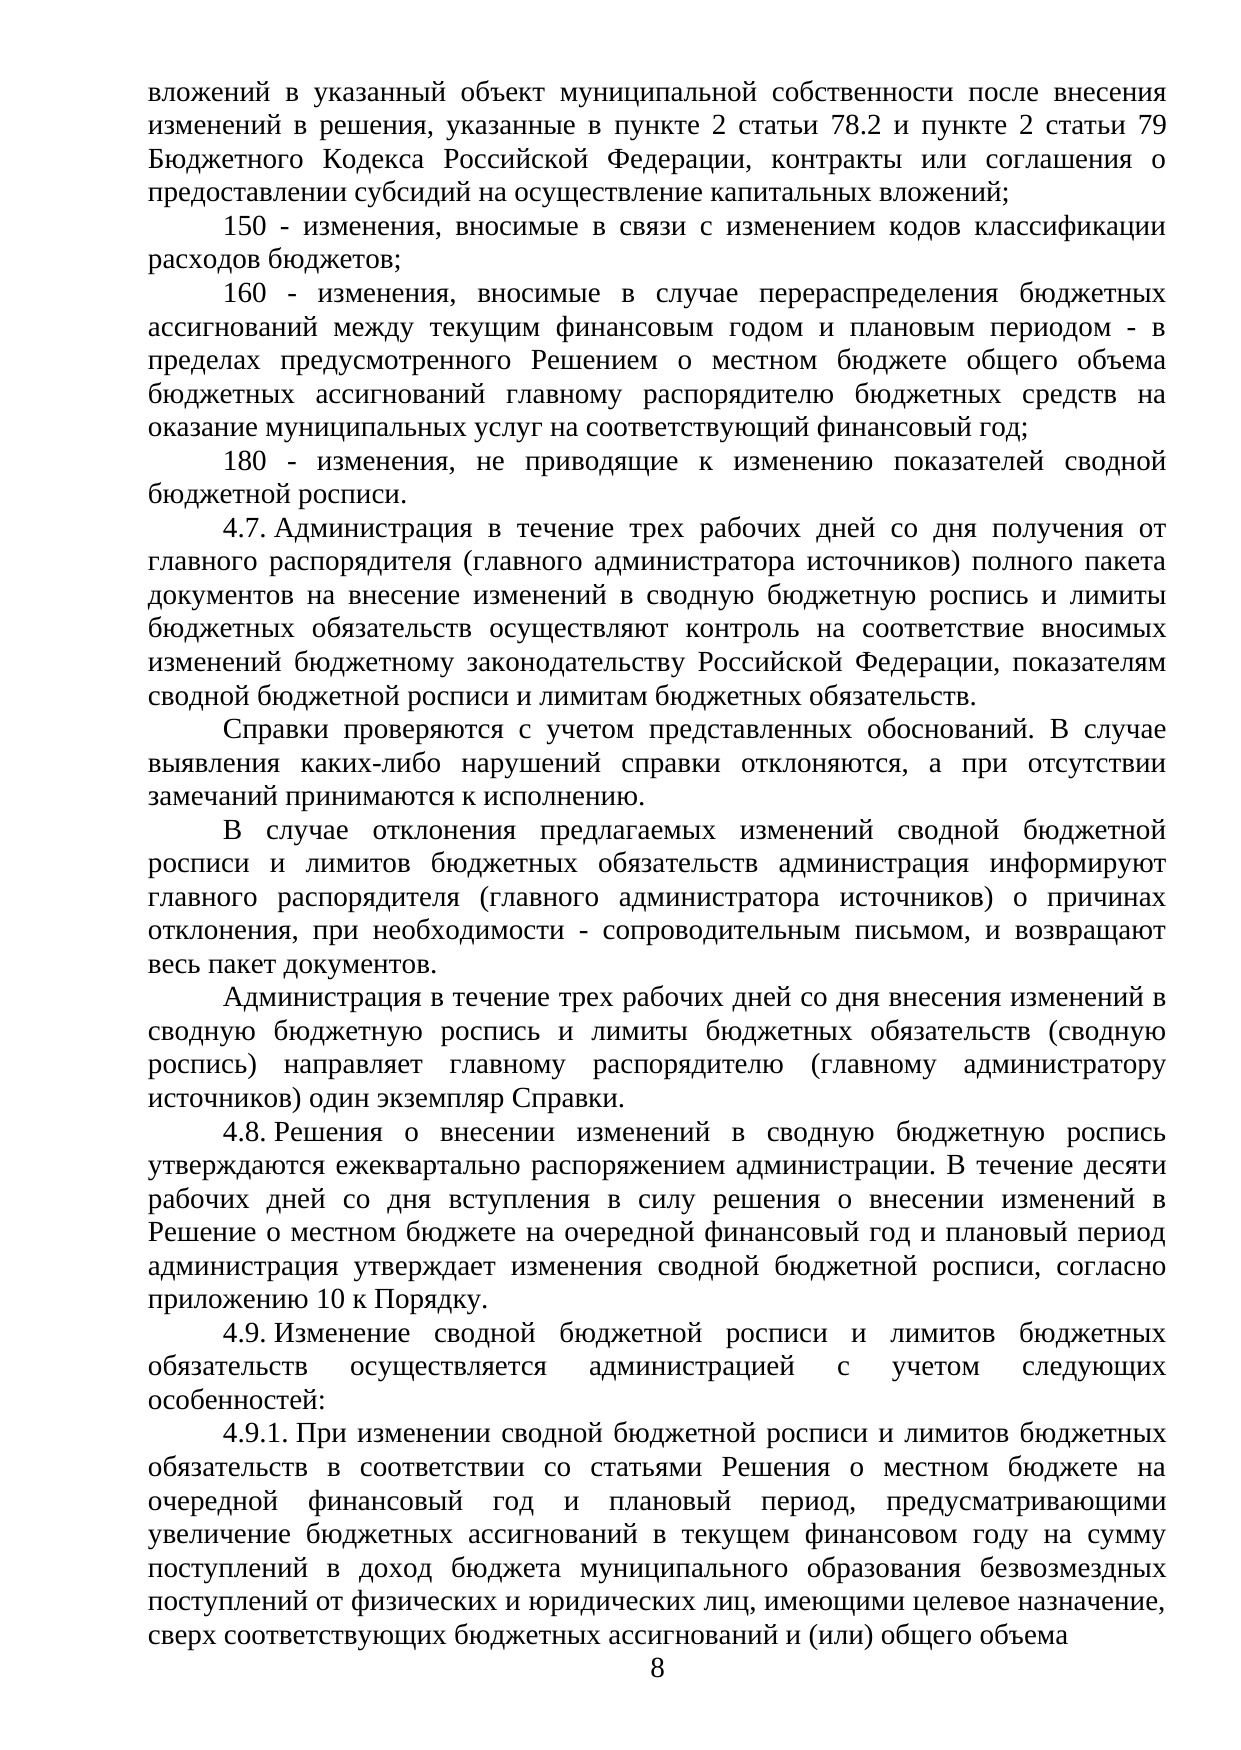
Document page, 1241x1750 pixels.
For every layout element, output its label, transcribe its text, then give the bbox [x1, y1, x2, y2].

text 180 - изменения, не приводящие к изменению показателей сводной бюджетной росписи. [148, 443, 1167, 510]
text 160 - изменения, вносимые в случае перераспределения бюджетных ассигнований между текущим финансовым годом и плановым периодом - в пределах предусмотренного Решением о местном бюджете общего объема бюджетных ассигнований главному распорядителю бюджетных средств на оказание муниципальных услуг на соответствующий финансовый год; [148, 275, 1167, 443]
text 4.8. Решения о внесении изменений в сводную бюджетную роспись утверждаются ежеквартально распоряжением администрации. В течение десяти рабочих дней со дня вступления в силу решения о внесении изменений в Решение о местном бюджете на очередной финансовый год и плановый период администрация утверждает изменения сводной бюджетной росписи, согласно приложению 10 к Порядку. [148, 1114, 1167, 1315]
text 8 [148, 1650, 1167, 1684]
text вложений в указанный объект муниципальной собственности после внесения изменений в решения, указанные в пункте 2 статьи 78.2 и пункте 2 статьи 79 Бюджетного Кодекса Российской Федерации, контракты или соглашения о предоставлении субсидий на осуществление капитальных вложений; [148, 74, 1167, 208]
text Справки проверяются с учетом представленных обоснований. В случае выявления каких-либо нарушений справки отклоняются, а при отсутствии замечаний принимаются к исполнению. [148, 711, 1167, 812]
text 150 - изменения, вносимые в связи с изменением кодов классификации расходов бюджетов; [148, 208, 1167, 275]
text 4.9. Изменение сводной бюджетной росписи и лимитов бюджетных обязательств осуществляется администрацией с учетом следующих особенностей: [148, 1315, 1167, 1416]
text В случае отклонения предлагаемых изменений сводной бюджетной росписи и лимитов бюджетных обязательств администрация информируют главного распорядителя (главного администратора источников) о причинах отклонения, при необходимости - сопроводительным письмом, и возвращают весь пакет документов. [148, 812, 1167, 979]
text Администрация в течение трех рабочих дней со дня внесения изменений в сводную бюджетную роспись и лимиты бюджетных обязательств (сводную роспись) направляет главному распорядителю (главному администратору источников) один экземпляр Справки. [148, 979, 1167, 1114]
text 4.7. Администрация в течение трех рабочих дней со дня получения от главного распорядителя (главного администратора источников) полного пакета документов на внесение изменений в сводную бюджетную роспись и лимиты бюджетных обязательств осуществляют контроль на соответствие вносимых изменений бюджетному законодательству Российской Федерации, показателям сводной бюджетной росписи и лимитам бюджетных обязательств. [148, 510, 1167, 711]
text 4.9.1. При изменении сводной бюджетной росписи и лимитов бюджетных обязательств в соответствии со статьями Решения о местном бюджете на очередной финансовый год и плановый период, предусматривающими увеличение бюджетных ассигнований в текущем финансовом году на сумму поступлений в доход бюджета муниципального образования безвозмездных поступлений от физических и юридических лиц, имеющими целевое назначение, сверх соответствующих бюджетных ассигнований и (или) общего объема [148, 1416, 1167, 1650]
